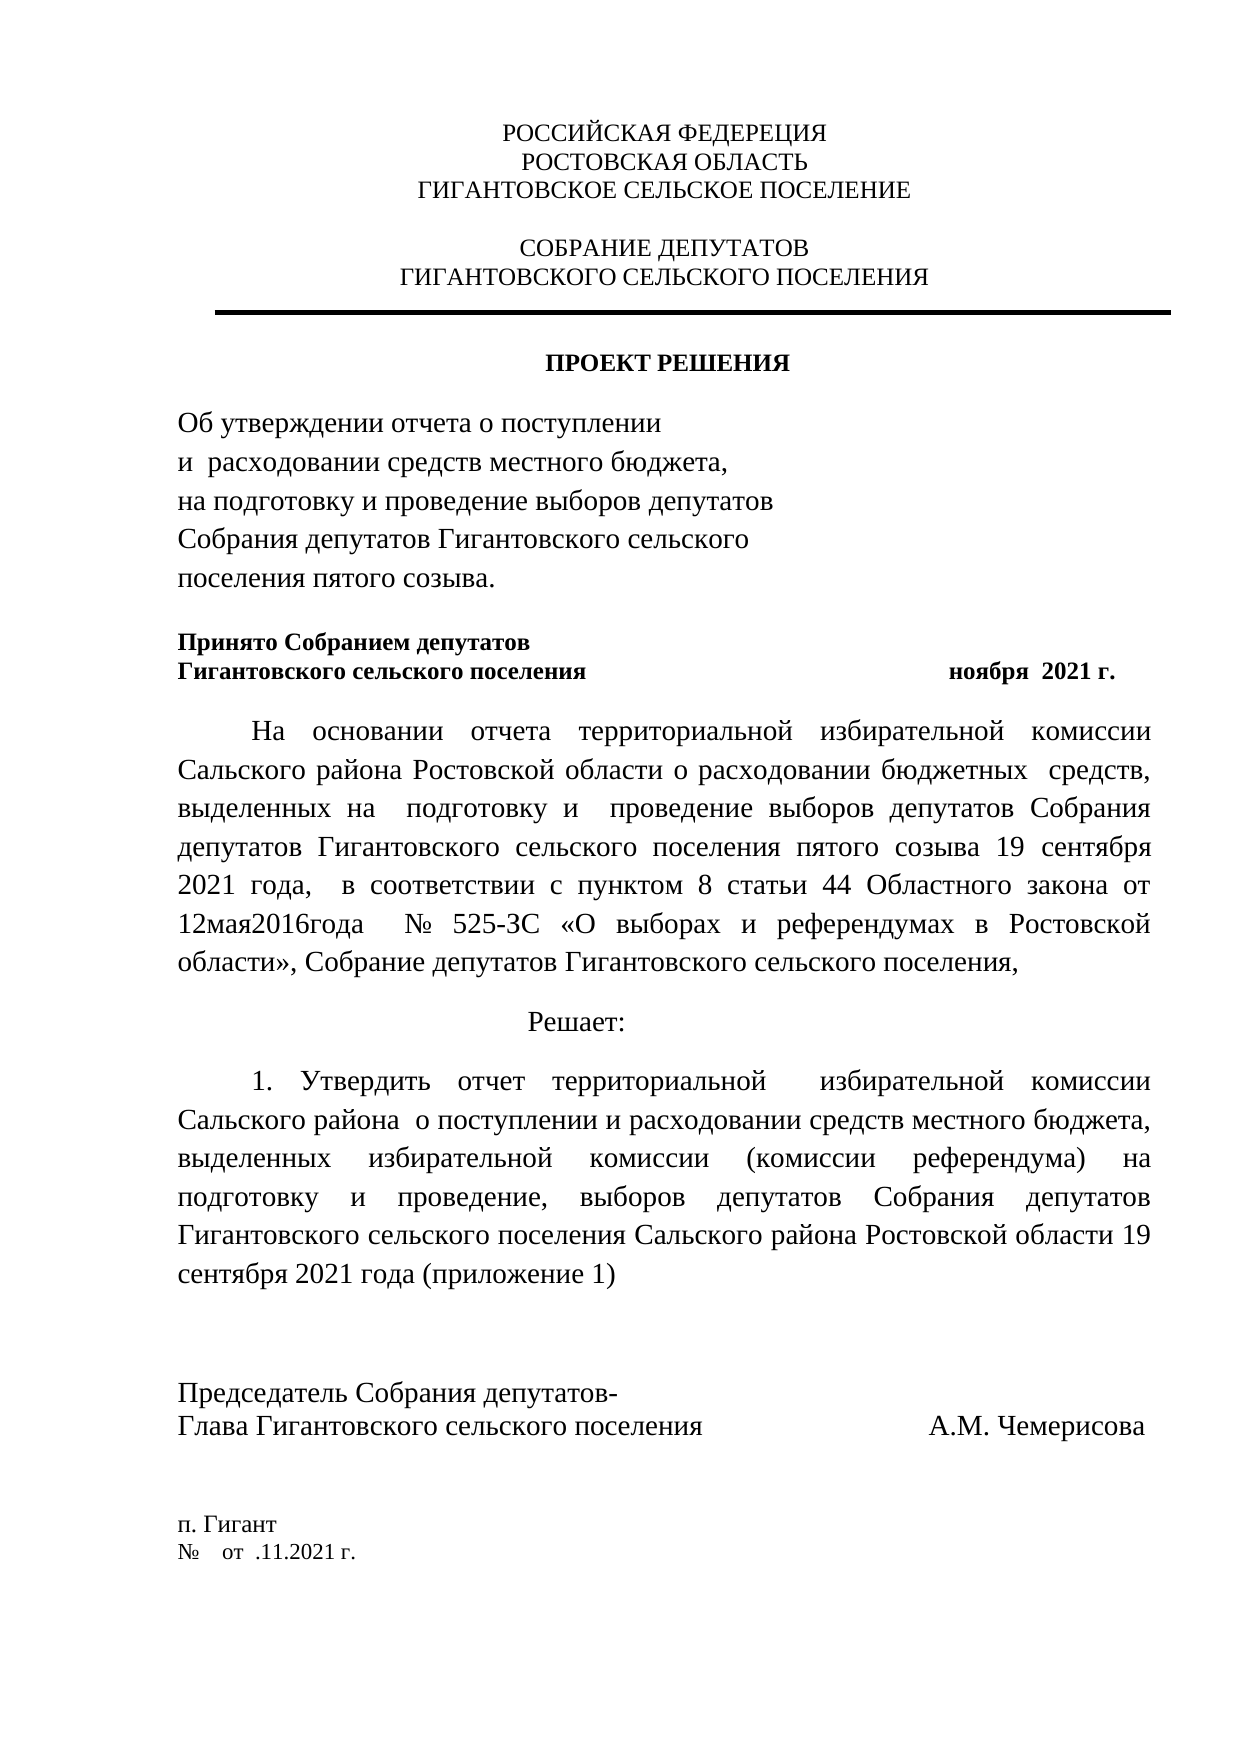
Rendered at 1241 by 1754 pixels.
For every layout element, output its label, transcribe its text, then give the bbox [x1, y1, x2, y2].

text Об утверждении отчета о поступлении [177, 406, 1152, 439]
text Глава Гигантовского сельского поселения А.М. Чемерисова [177, 1408, 1152, 1442]
text поселения пятого созыва. [177, 560, 1152, 593]
text ГИГАНТОВСКОЕ СЕЛЬСКОЕ ПОСЕЛЕНИЕ [177, 176, 1152, 204]
title Принято Собранием депутатов [177, 627, 1152, 656]
text На основании отчета территориальной избирательной комиссии Сальского района Ростовской области о расходовании бюджетных средств, выделенных на подготовку и проведение выборов депутатов Собрания депутатов Гигантовского сельского поселения пятого созыва 19 сентября 2021 года, в соответствии с пунктом 8 статьи 44 Областного закона от 12мая2016года № 525-ЗС «О выборах и референдумах в Ростовской области», Собрание депутатов Гигантовского сельского поселения, [177, 713, 1152, 978]
text Решает: [177, 1004, 1152, 1037]
title Гигантовского сельского поселения ноября 2021 г. [177, 656, 1152, 684]
text Собрания депутатов Гигантовского сельского [177, 521, 1152, 555]
text ГИГАНТОВСКОГО СЕЛЬСКОГО ПОСЕЛЕНИЯ [177, 262, 1152, 291]
text п. Гигант [177, 1509, 1152, 1538]
text Председатель Собрания депутатов- [177, 1375, 1152, 1408]
text и расходовании средств местного бюджета, [177, 444, 1152, 478]
text ПРОЕКТ РЕШЕНИЯ [177, 348, 1152, 377]
text № от .11.2021 г. [177, 1538, 1152, 1564]
text РОСТОВСКАЯ ОБЛАСТЬ [177, 147, 1152, 176]
text на подготовку и проведение выборов депутатов [177, 483, 1152, 516]
text СОБРАНИЕ ДЕПУТАТОВ [177, 233, 1152, 262]
text 1. Утвердить отчет территориальной избирательной комиссии Сальского района о поступлении и расходовании средств местного бюджета, выделенных избирательной комиссии (комиссии референдума) на подготовку и проведение, выборов депутатов Собрания депутатов Гигантовского сельского поселения Сальского района Ростовской области 19 сентября 2021 года (приложение 1) [177, 1063, 1152, 1289]
text РОССИЙСКАЯ ФЕДЕРЕЦИЯ [177, 118, 1152, 147]
